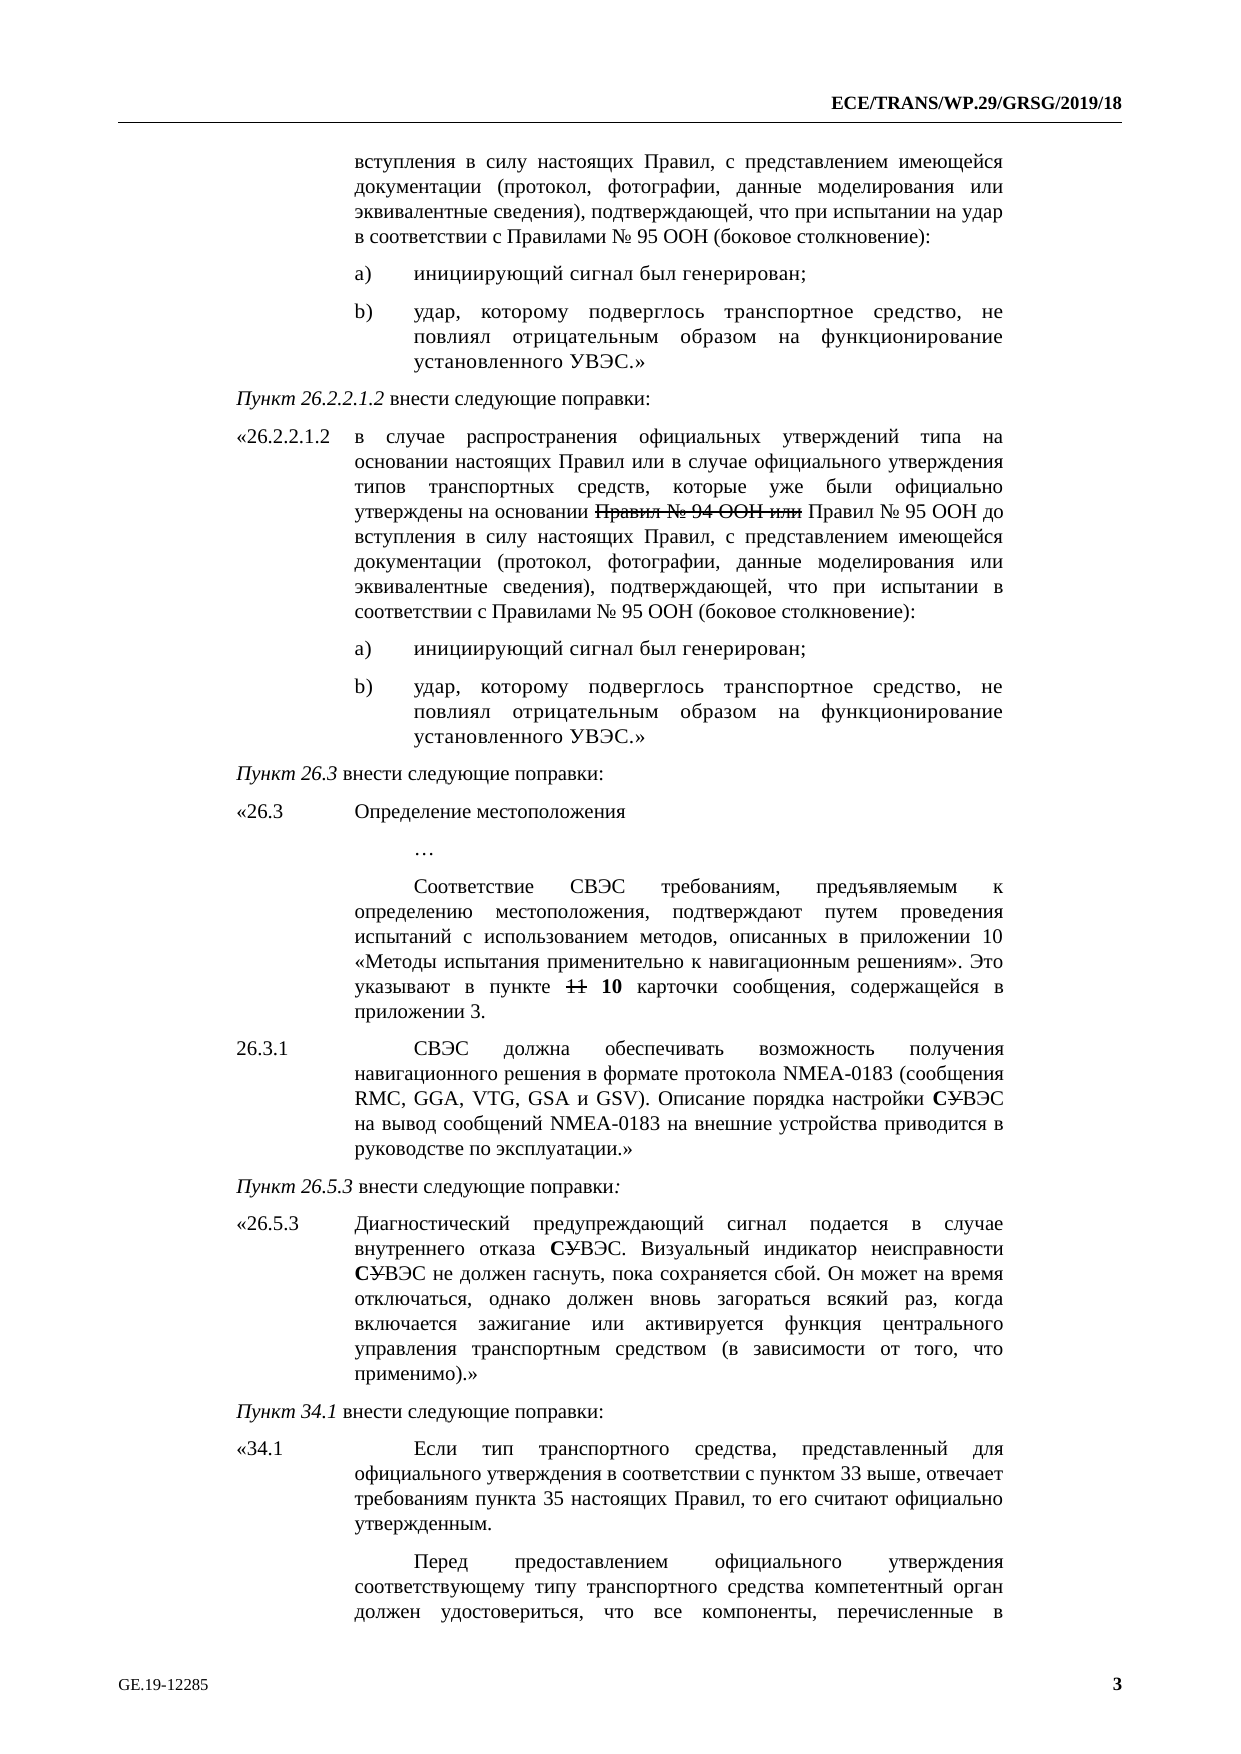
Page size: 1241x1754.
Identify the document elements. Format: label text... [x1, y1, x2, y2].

text a) инициирующий сигнал был генерирован; [236, 635, 1004, 660]
text b) удар, которому подверглось транспортное средство, не повлиял отрицательным образом на функционирование установленного УВЭС.» [236, 298, 1004, 373]
text «26.5.3 Диагностический предупреждающий сигнал подается в случае внутреннего отказа СУВЭС. Визуальный индикатор неисправности СУВЭС не должен гаснуть, пока сохраняется сбой. Он может на время отключаться, однако должен вновь загораться всякий раз, когда включается зажигание или активируется функция центрального управления транспортным средством (в зависимости от того, что применимо).» [236, 1210, 1004, 1385]
text a) инициирующий сигнал был генерирован; [236, 260, 1004, 285]
text «26.3 Определение местоположения [236, 798, 1004, 823]
text 26.3.1 СВЭС должна обеспечивать возможность получения навигационного решения в формате протокола NMEA-0183 (сообщения RMC, GGA, VTG, GSA и GSV). Описание порядка настройки СУВЭС на вывод сообщений NMEA-0183 на внешние устройства приводится в руководстве по эксплуатации.» [236, 1035, 1004, 1160]
text Пункт 34.1 внести следующие поправки: [236, 1398, 1004, 1423]
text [236, 1548, 1004, 1623]
text «34.1 Если тип транспортного средства, представленный для официального утверждения в соответствии с пунктом 33 выше, отвечает требованиям пункта 35 настоящих Правил, то его считают официально утвержденным. [236, 1435, 1004, 1535]
text Соответствие СВЭС требованиям, предъявляемым к определению местоположения, подтверждают путем проведения испытаний с использованием методов, описанных в приложении 10 «Методы испытания применительно к навигационным решениям». Это указывают в пункте 11 10 карточки сообщения, содержащейся в приложении 3. [236, 873, 1004, 1023]
text Пункт 26.3 внести следующие поправки: [236, 760, 1004, 785]
text Пункт 26.2.2.1.2 внести следующие поправки: [236, 385, 1004, 410]
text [236, 148, 1004, 248]
text Пункт 26.5.3 внести следующие поправки: [236, 1173, 1004, 1198]
text b) удар, которому подверглось транспортное средство, не повлиял отрицательным образом на функционирование установленного УВЭС.» [236, 673, 1004, 748]
text … [236, 835, 1004, 860]
text «26.2.2.1.2 в случае распространения официальных утверждений типа на основании настоящих Правил или в случае официального утверждения типов транспортных средств, которые уже были официально утверждены на основании Правил № 94 ООН или Правил № 95 ООН до вступления в силу настоящих Правил, с представлением имеющейся документации (протокол, фотографии, данные моделирования или эквивалентные сведения), подтверждающей, что при испытании в соответствии с Правилами № 95 ООН (боковое столкновение): [236, 423, 1004, 623]
